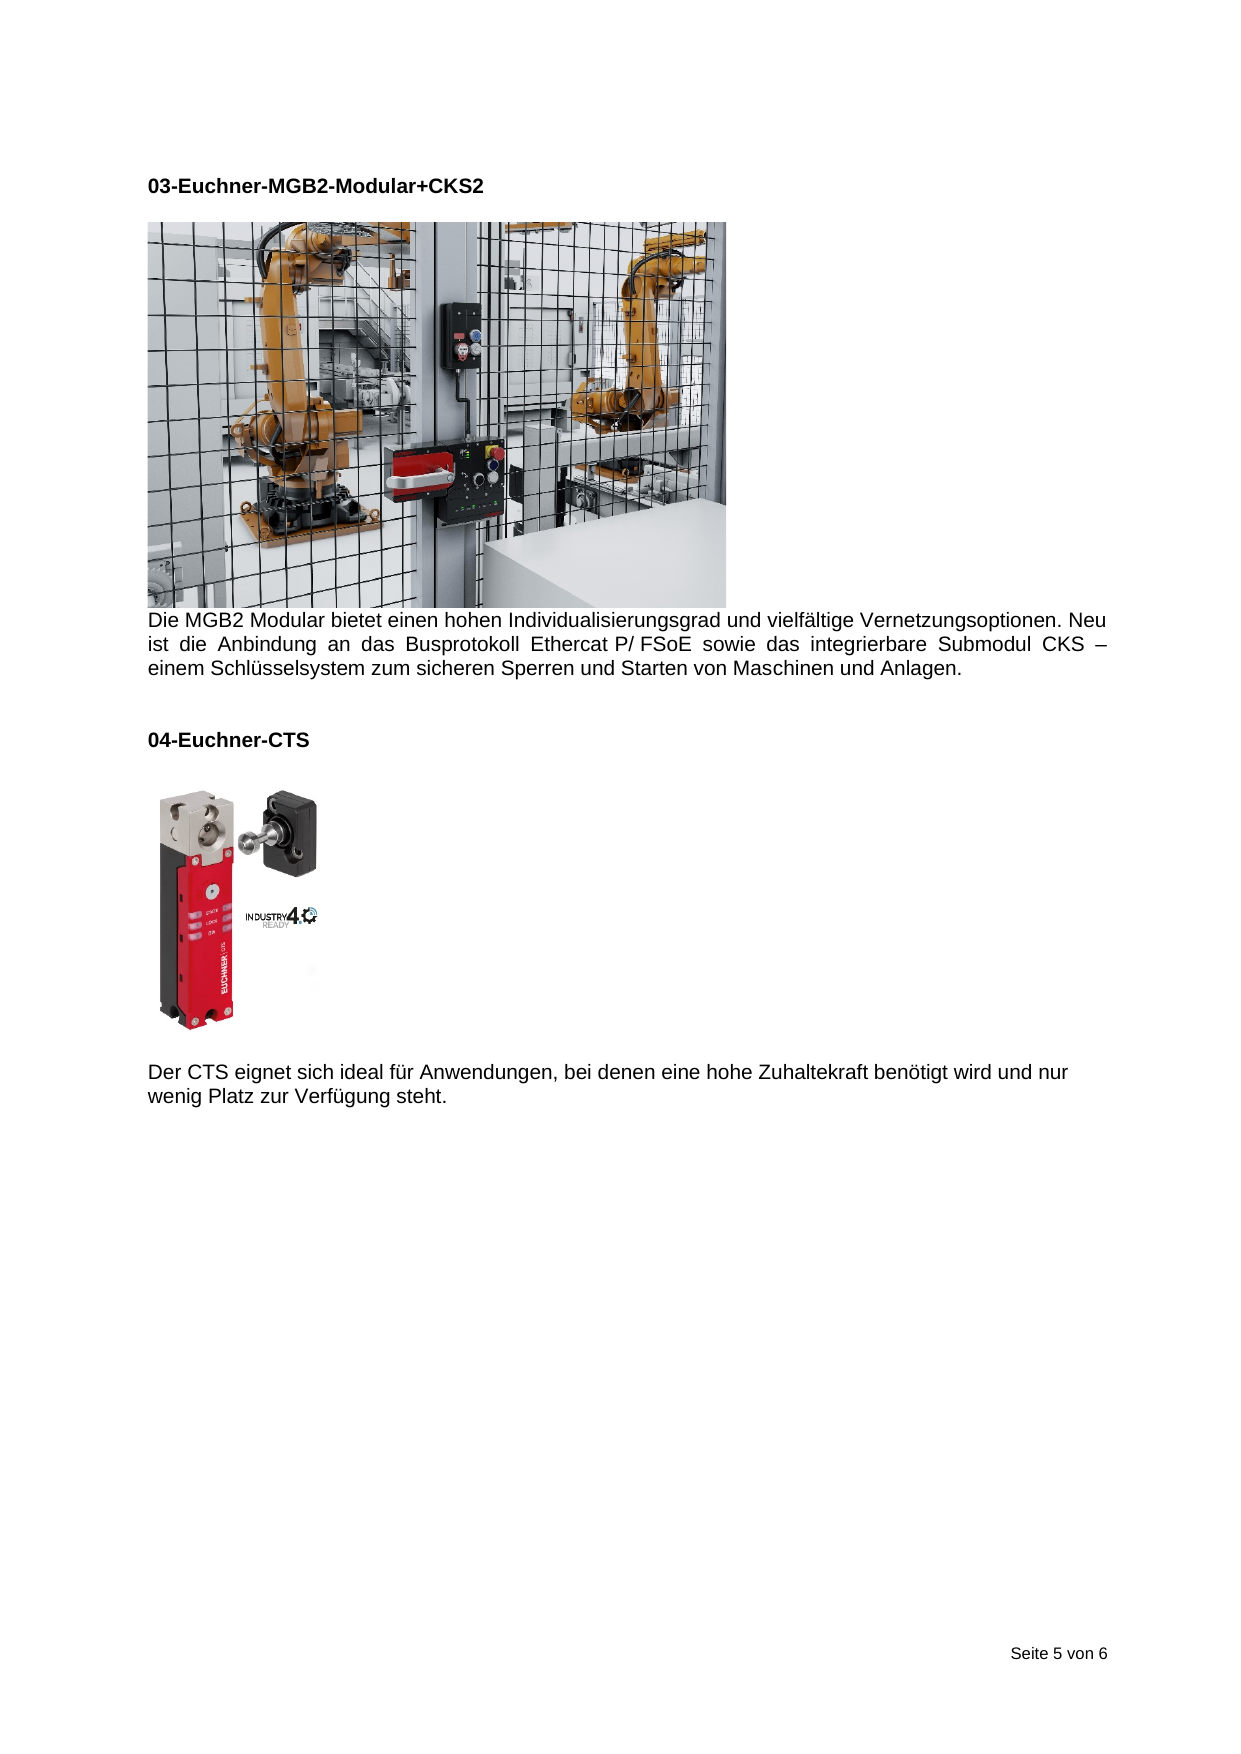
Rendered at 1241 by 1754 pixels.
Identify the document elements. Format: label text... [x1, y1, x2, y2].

picture [147, 222, 727, 608]
text 04-Euchner-CTS [148, 728, 1107, 752]
text Der CTS eignet sich ideal für Anwendungen, bei denen eine hohe Zuhaltekraft benötigt wird und nur wenig Platz zur Verfügung steht. [148, 1060, 1107, 1108]
picture [147, 776, 361, 1035]
text Die MGB2 Modular bietet einen hohen Individualisierungsgrad und vielfältige Vernetzungsoptionen. Neu ist die Anbindung an das Busprotokoll Ethercat P/ FSoE sowie das integrierbare Submodul CKS – einem Schlüsselsystem zum sicheren Sperren und Starten von Maschinen und Anlagen. [148, 608, 1107, 680]
text 03-Euchner-MGB2-Modular+CKS2 [148, 174, 1107, 198]
